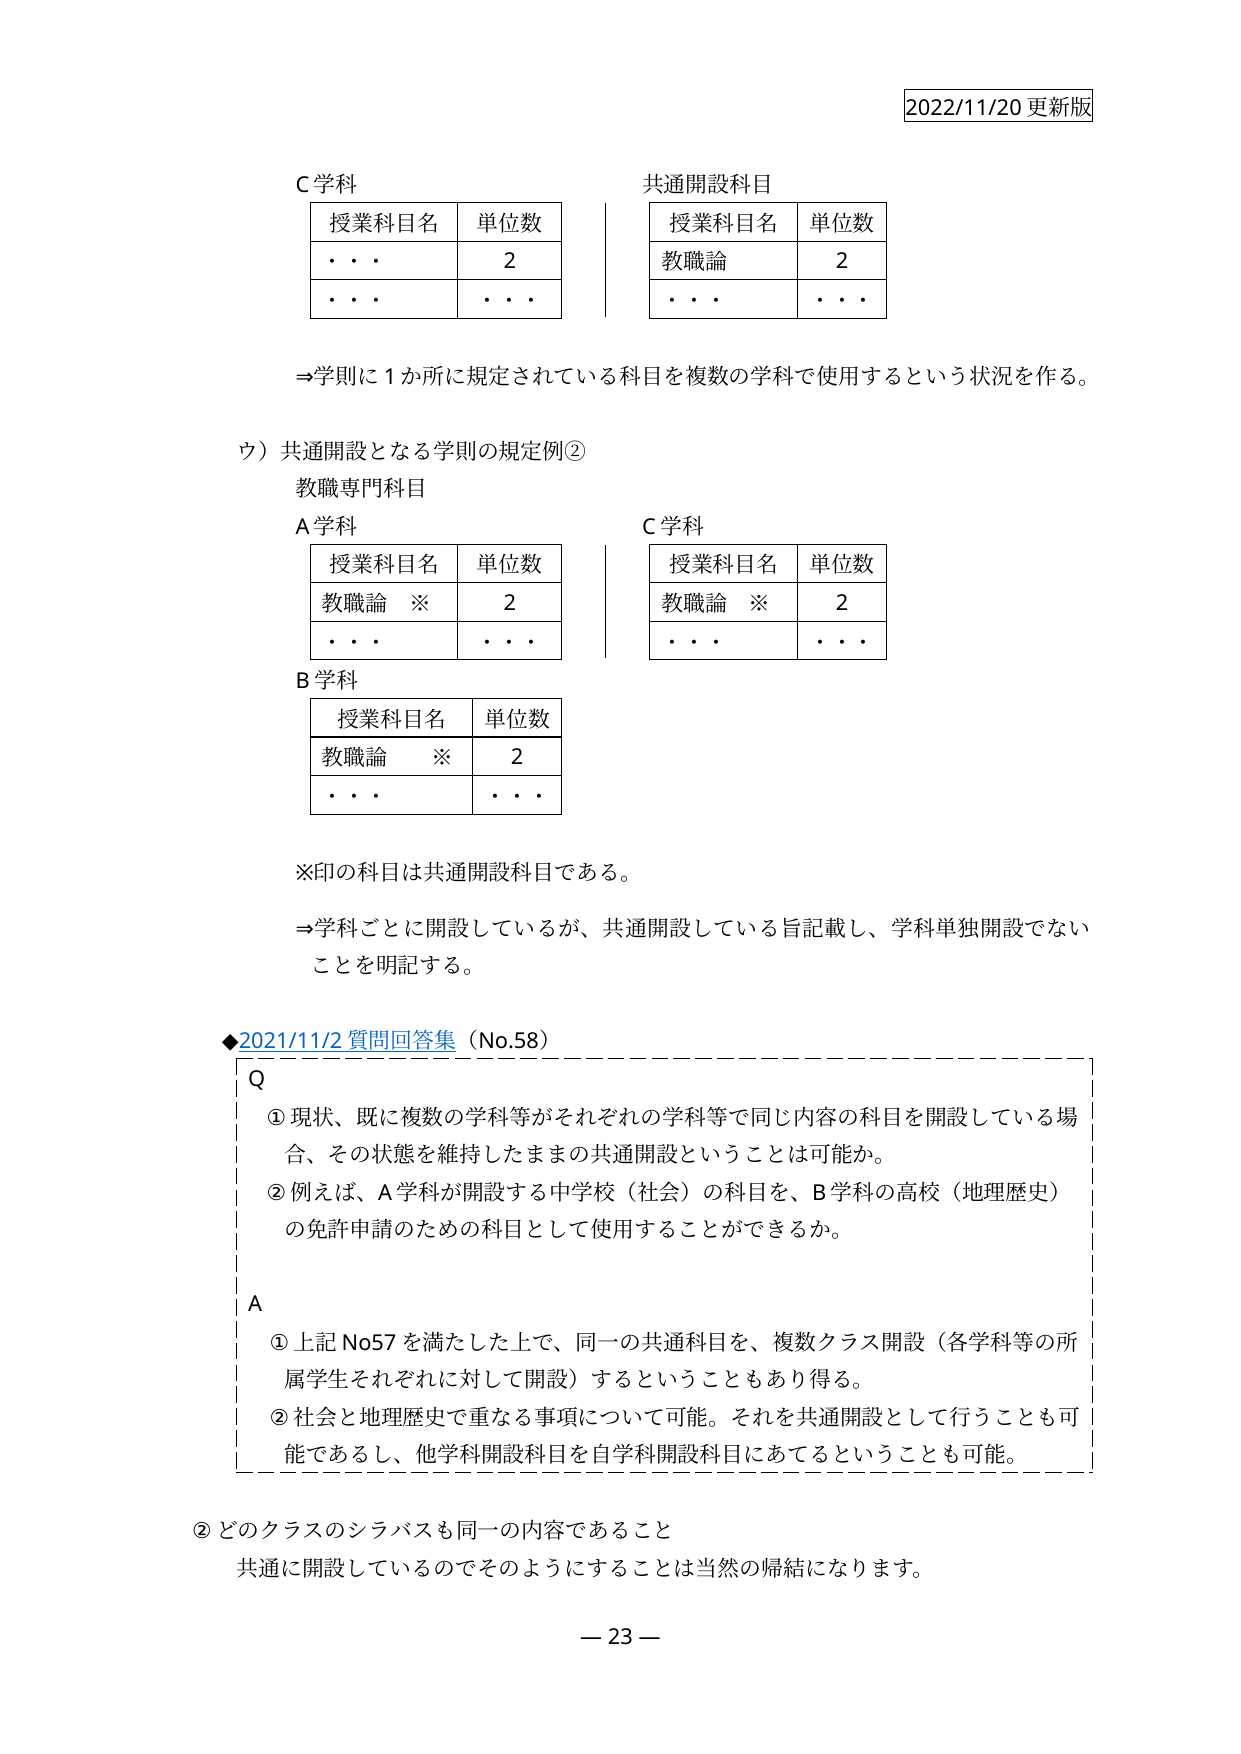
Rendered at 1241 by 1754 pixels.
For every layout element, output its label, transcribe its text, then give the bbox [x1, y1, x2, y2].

table_header [606, 544, 649, 582]
table_cell ・・・ [650, 622, 797, 659]
table_header [562, 544, 605, 582]
table_cell [562, 279, 605, 318]
text ※印の科目は共通開設科目である。 [295, 852, 1092, 889]
table_cell 教職論 ※ [311, 738, 472, 775]
table_cell [606, 582, 649, 621]
table_cell 教職論 [650, 242, 797, 279]
text ⇒学科ごとに開設しているが、共通開設している旨記載し、学科単独開設でないことを明記する。 [295, 908, 1092, 983]
table_cell ・・・ [650, 280, 797, 318]
text B学科 [295, 660, 1092, 698]
table_header 単位数 [458, 545, 561, 582]
table_header 単位数 [473, 699, 561, 736]
table_cell [605, 279, 649, 318]
table_cell 2 [458, 583, 561, 621]
table_cell ・・・ [311, 622, 457, 659]
text 教職専門科目 [295, 469, 1092, 506]
table_cell ・・・ [311, 280, 457, 318]
table_cell [562, 621, 605, 659]
table_header [562, 202, 605, 241]
table_cell [606, 241, 649, 279]
table_header 単位数 [798, 203, 886, 241]
text 共通に開設しているのでそのようにすることは当然の帰結になります。 [236, 1548, 1092, 1585]
table_cell 2 [798, 583, 886, 621]
table_cell ・・・ [311, 242, 457, 279]
text C学科 共通開設科目 [295, 164, 1092, 202]
table_cell ・・・ [458, 280, 561, 318]
text ⇒学則に1か所に規定されている科目を複数の学科で使用するという状況を作る。 [295, 356, 1092, 394]
table_cell ・・・ [798, 622, 886, 659]
text ◆2021/11/2質問回答集（No.58） [221, 1021, 1092, 1058]
table_header 授業科目名 [311, 699, 472, 736]
text ウ）共通開設となる学則の規定例② [236, 431, 1092, 469]
table_cell ・・・ [473, 776, 561, 813]
table_cell ・・・ [798, 280, 886, 318]
table_cell 教職論 ※ [311, 583, 457, 621]
table_header 単位数 [458, 203, 561, 241]
table_cell [562, 582, 605, 621]
text A学科 C学科 [295, 506, 1092, 544]
table_header Q ①現状、既に複数の学科等がそれぞれの学科等で同じ内容の科目を開設している場合、その状態を維持したままの共通開設ということは可能か。 ②例えば、A学科が開設する中学校（社会）の科目を、B学科の高校（地理歴史）の免許申請のための科目として使用することができるか。 A ①上記No57を満たした上で、同一の共通科目を、複数クラス開設（各学科等の所属学生それぞれに対して開設）するということもあり得る。 ②社会と地理歴史で重なる事項について可能。それを共通開設として行うことも可能であるし、他学科開設科目を自学科開設科目にあてるということも可能。 [236, 1058, 1092, 1472]
table_cell ・・・ [458, 622, 561, 659]
table_header [605, 202, 649, 241]
text ②どのクラスのシラバスも同一の内容であること [192, 1510, 1092, 1548]
table_cell 2 [798, 242, 886, 279]
table_cell [605, 621, 649, 659]
table_cell 教職論 ※ [650, 583, 797, 621]
table_header 授業科目名 [650, 545, 797, 582]
table_header 授業科目名 [650, 203, 797, 241]
table_header 単位数 [798, 545, 886, 582]
table_cell 2 [458, 242, 561, 279]
table_cell ・・・ [311, 776, 472, 813]
table_header 授業科目名 [311, 545, 457, 582]
table_header 授業科目名 [311, 203, 457, 241]
table_cell 2 [473, 738, 561, 775]
table_cell [562, 241, 605, 279]
